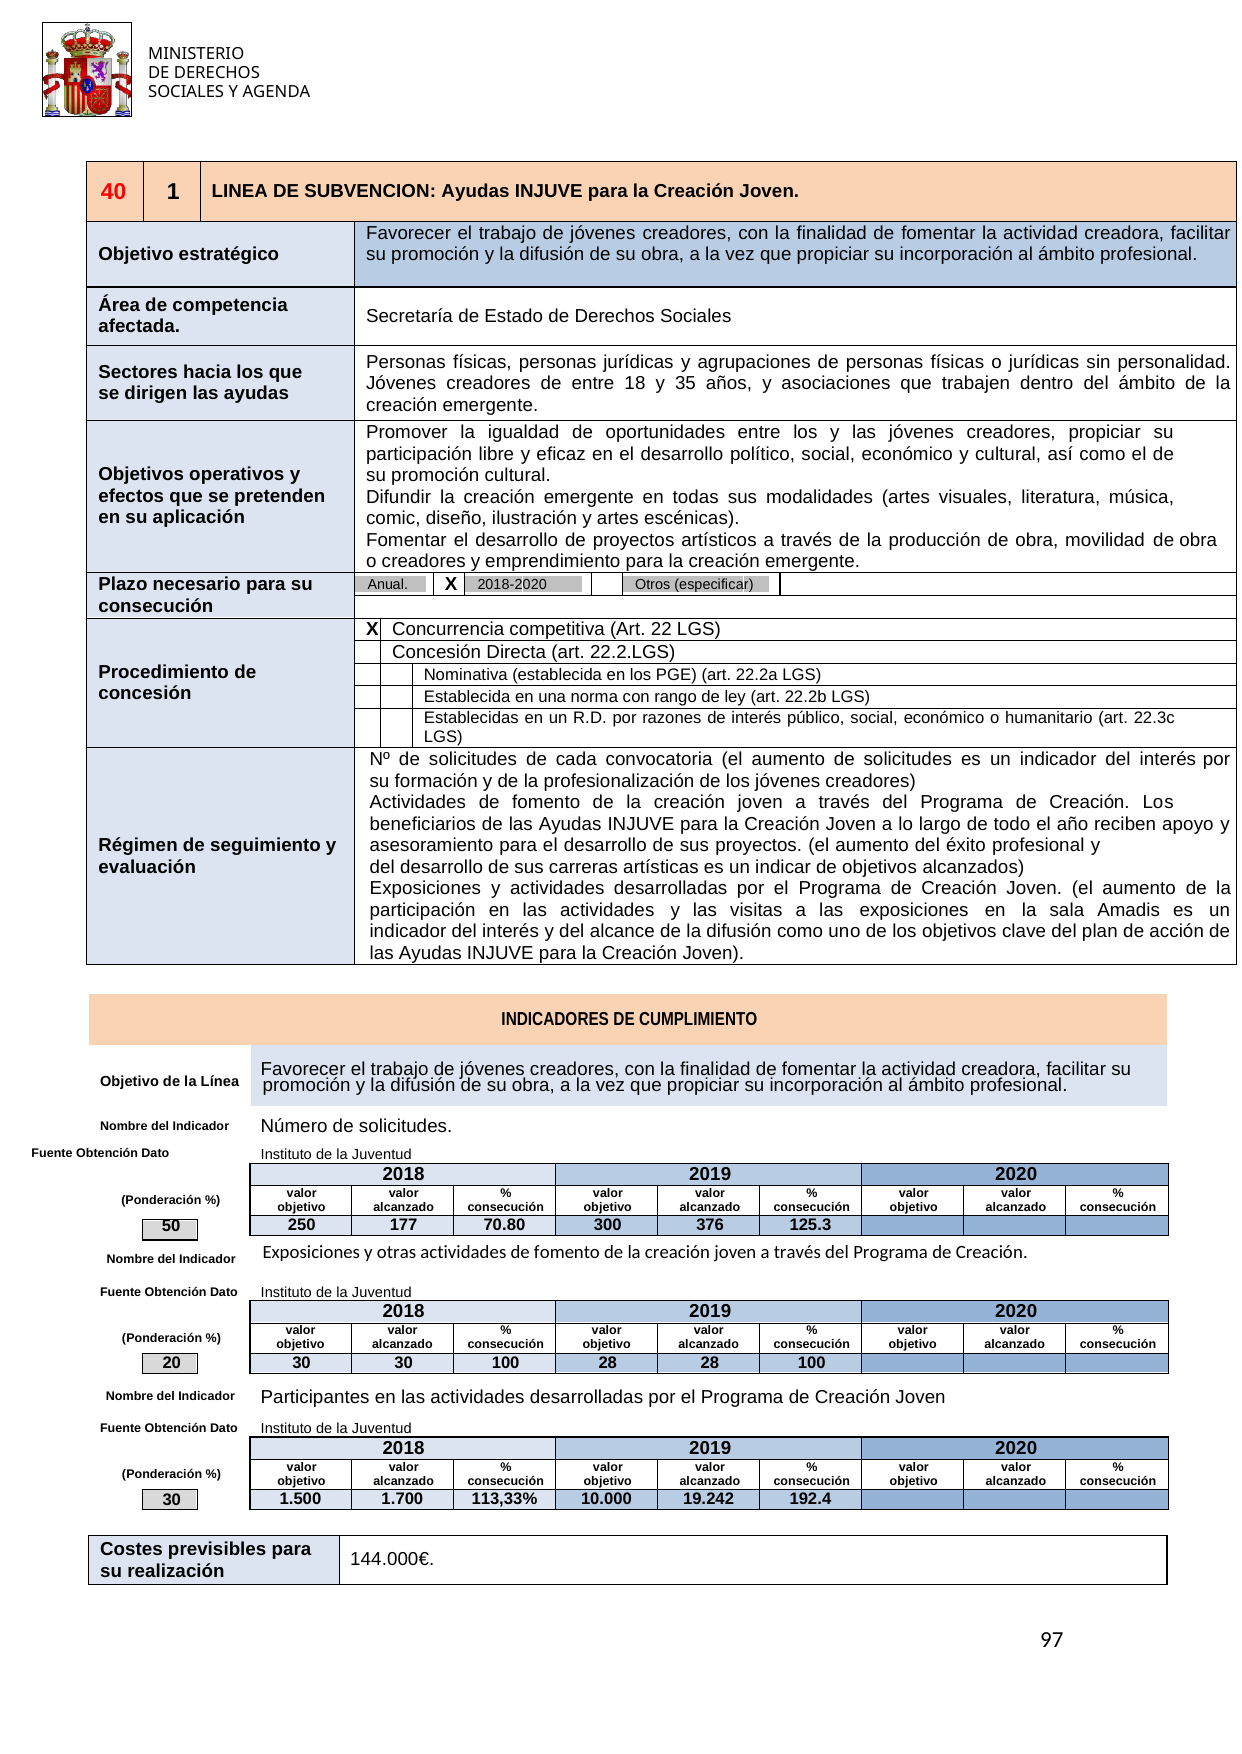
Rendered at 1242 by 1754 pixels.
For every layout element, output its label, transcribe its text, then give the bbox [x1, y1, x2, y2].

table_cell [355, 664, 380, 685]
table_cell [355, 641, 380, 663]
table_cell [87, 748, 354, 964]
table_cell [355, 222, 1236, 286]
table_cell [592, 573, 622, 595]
text 20 [157, 1353, 186, 1372]
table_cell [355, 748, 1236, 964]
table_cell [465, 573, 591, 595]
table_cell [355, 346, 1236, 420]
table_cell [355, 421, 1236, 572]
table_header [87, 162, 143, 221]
picture [43, 23, 131, 116]
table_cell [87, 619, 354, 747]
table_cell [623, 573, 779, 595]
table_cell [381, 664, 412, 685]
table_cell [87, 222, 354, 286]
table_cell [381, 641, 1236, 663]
text (Ponderación %) [117, 1193, 224, 1207]
text Costes previsibles para [100, 1538, 1183, 1556]
text (Ponderación %) [117, 1467, 225, 1481]
text Nombre del Indicador [102, 1252, 239, 1266]
text 30 [157, 1489, 186, 1508]
text Fuente Obtención Dato Instituto de la Juventud [100, 1420, 1183, 1436]
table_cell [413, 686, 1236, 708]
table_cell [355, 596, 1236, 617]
text Nombre del Indicador Participantes en las actividades desarrolladas por el Programa de Creación Joven [106, 1386, 1183, 1408]
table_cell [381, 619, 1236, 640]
text 50 [157, 1215, 184, 1234]
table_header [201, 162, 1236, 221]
text Nombre del Indicador Número de solicitudes. [100, 1115, 1183, 1136]
text su realización 144.000€. [100, 1556, 1183, 1581]
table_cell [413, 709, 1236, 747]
text Fuente Obtención Dato Instituto de la Juventud [31, 1146, 1183, 1162]
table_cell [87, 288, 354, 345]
text (Ponderación %) [117, 1330, 225, 1345]
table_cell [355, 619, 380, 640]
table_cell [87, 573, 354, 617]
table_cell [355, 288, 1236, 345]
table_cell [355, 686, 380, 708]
text Fuente Obtención Dato Instituto de la Juventud [100, 1283, 1183, 1300]
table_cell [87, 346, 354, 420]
text Objetivo de la Línea Favorecer el trabajo de jóvenes creadores, con la finalidad de fomentar la actividad creadora, facilitar su promoción y la difusión de su obra, a la vez que propiciar su incorporación al ámbito profesional. [100, 1058, 1134, 1096]
text Exposiciones y otras actividades de fomento de la creación joven a través del Programa de Creación. [262, 1241, 1183, 1263]
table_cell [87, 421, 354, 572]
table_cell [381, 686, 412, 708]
text INDICADORES DE CUMPLIMIENTO [496, 1008, 762, 1030]
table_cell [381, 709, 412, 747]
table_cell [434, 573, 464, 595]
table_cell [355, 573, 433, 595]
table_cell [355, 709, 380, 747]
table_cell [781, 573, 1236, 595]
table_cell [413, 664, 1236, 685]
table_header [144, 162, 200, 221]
